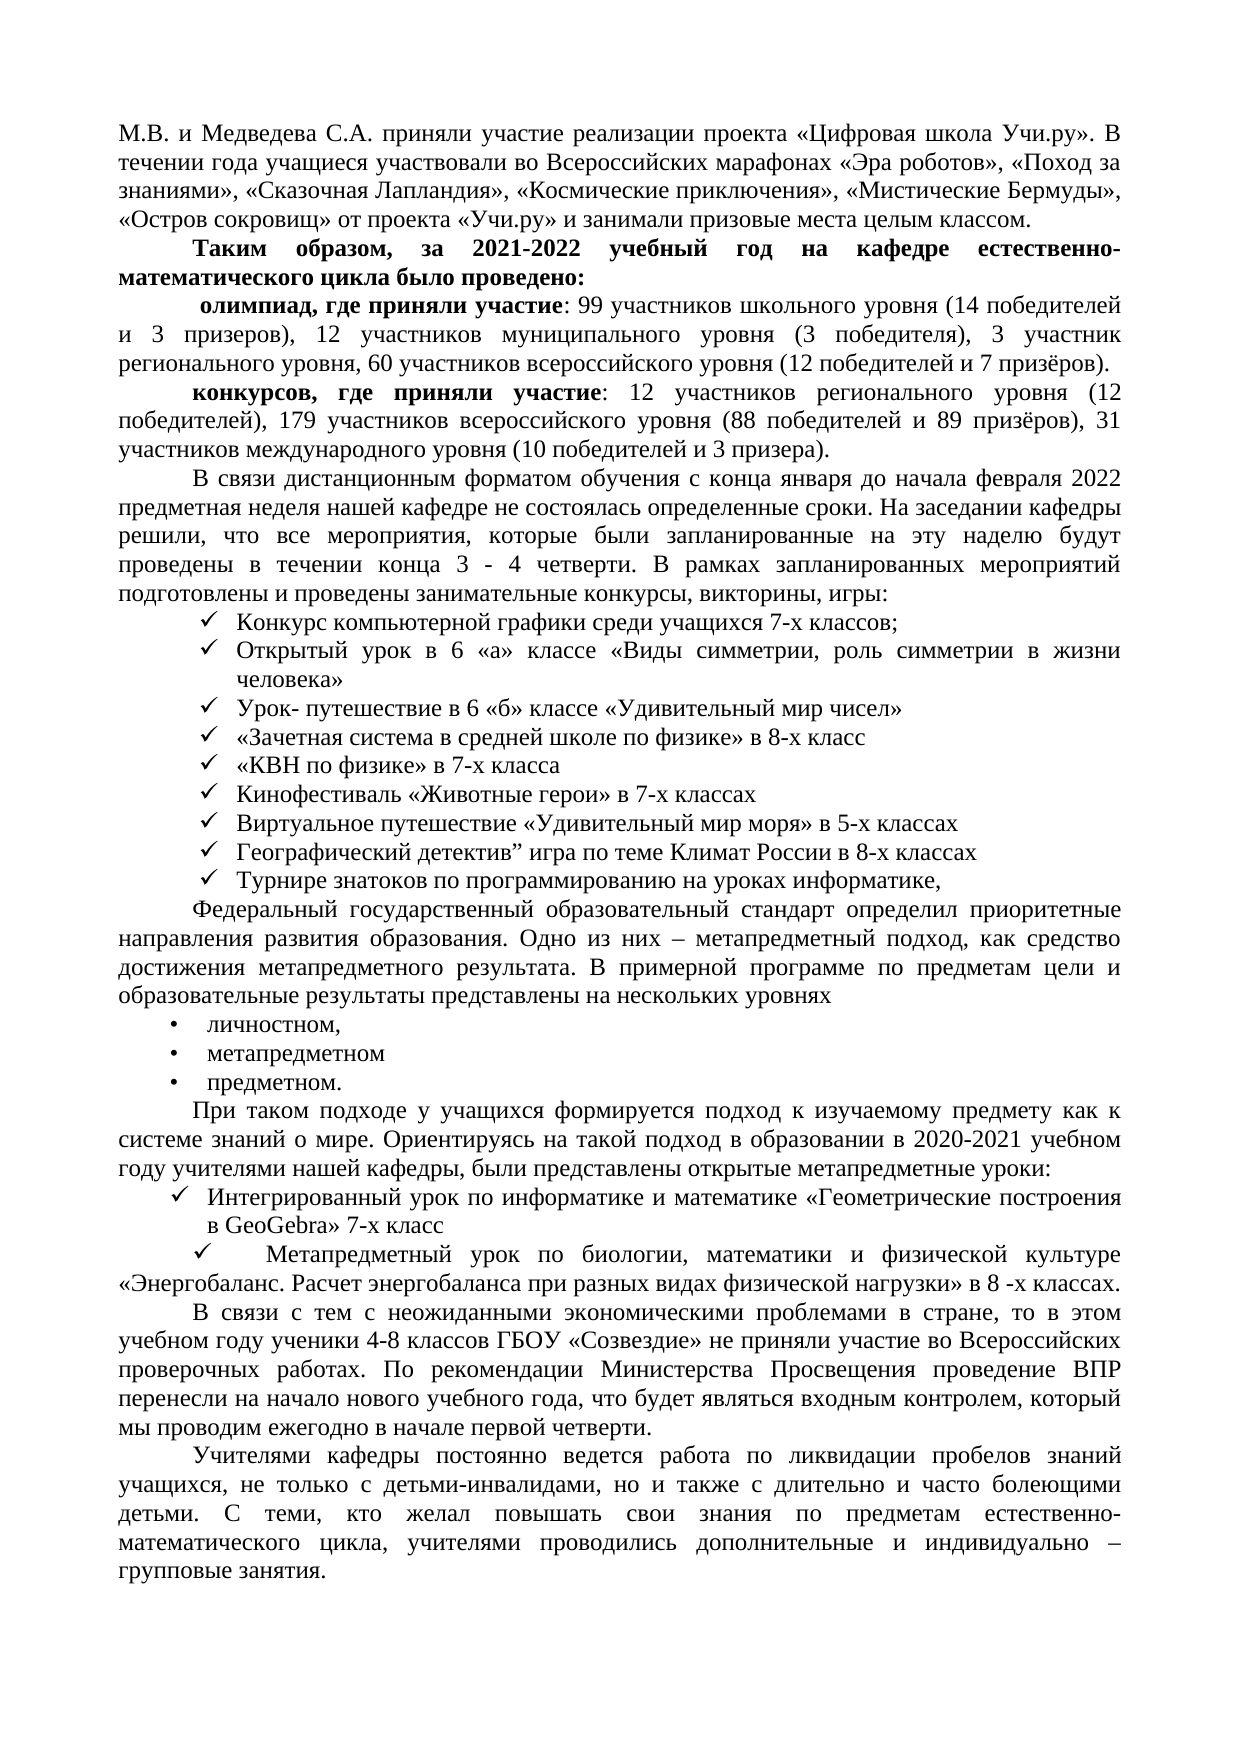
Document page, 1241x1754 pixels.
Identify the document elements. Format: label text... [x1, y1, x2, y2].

list Кинофестиваль «Животные герои» в 7-х классах [199, 779, 1122, 808]
text конкурсов, где приняли участие: 12 участников регионального уровня (12 победителей), 179 участников всероссийского уровня (88 победителей и 89 призёров), 31 участников международного уровня (10 победителей и 3 призера). [118, 377, 1122, 463]
text В связи с тем с неожиданными экономическими проблемами в стране, то в этом учебном году ученики 4-8 классов ГБОУ «Созвездие» не приняли участие во Всероссийских проверочных работах. По рекомендации Министерства Просвещения проведение ВПР перенесли на начало нового учебного года, что будет являться входным контролем, который мы проводим ежегодно в начале первой четверти. [118, 1297, 1122, 1441]
list Открытый урок в 6 «а» классе «Виды симметрии, роль симметрии в жизни человека» [199, 636, 1122, 693]
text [118, 118, 1122, 233]
list предметном. [169, 1067, 1122, 1096]
list личностном, [169, 1009, 1122, 1038]
text При таком подходе у учащихся формируется подход к изучаемому предмету как к системе знаний о мире. Ориентируясь на такой подход в образовании в 2020-2021 учебном году учителями нашей кафедры, были представлены открытые метапредметные уроки: [118, 1096, 1122, 1182]
text Учителями кафедры постоянно ведется работа по ликвидации пробелов знаний учащихся, не только с детьми-инвалидами, но и также с длительно и часто болеющими детьми. С теми, кто желал повышать свои знания по предметам естественно-математического цикла, учителями проводились дополнительные и индивидуально – групповые занятия. [118, 1441, 1122, 1584]
list «Зачетная система в средней школе по физике» в 8-х класс [199, 722, 1122, 751]
text олимпиад, где приняли участие: 99 участников школьного уровня (14 победителей и 3 призеров), 12 участников муниципального уровня (3 победителя), 3 участник регионального уровня, 60 участников всероссийского уровня (12 победителей и 7 призёров). [118, 291, 1122, 377]
list Турнире знатоков по программированию на уроках информатике, [199, 866, 1122, 894]
list Интегрированный урок по информатике и математике «Геометрические построения в GeoGebra» 7-х класс [169, 1182, 1122, 1239]
text Федеральный государственный образовательный стандарт определил приоритетные направления развития образования. Одно из них – метапредметный подход, как средство достижения метапредметного результата. В примерной программе по предметам цели и образовательные результаты представлены на нескольких уровнях [118, 894, 1122, 1009]
text Таким образом, за 2021-2022 учебный год на кафедре естественно-математического цикла было проведено: [118, 233, 1122, 291]
list «КВН по физике» в 7-х класса [199, 751, 1122, 779]
text В связи дистанционным форматом обучения с конца января до начала февраля 2022 предметная неделя нашей кафедре не состоялась определенные сроки. На заседании кафедры решили, что все мероприятия, которые были запланированные на эту наделю будут проведены в течении конца 3 - 4 четверти. В рамках запланированных мероприятий подготовлены и проведены занимательные конкурсы, викторины, игры: [118, 463, 1122, 607]
list Виртуальное путешествие «Удивительный мир моря» в 5-х классах [199, 808, 1122, 837]
list Урок- путешествие в 6 «б» классе «Удивительный мир чисел» [199, 693, 1122, 722]
list Метапредметный урок по биологии, математики и физической культуре «Энергобаланс. Расчет энергобаланса при разных видах физической нагрузки» в 8 -х классах. [118, 1239, 1122, 1297]
list Конкурс компьютерной графики среди учащихся 7-х классов; [199, 607, 1122, 636]
list Географический детектив” игра по теме Климат России в 8-х классах [199, 837, 1122, 866]
list метапредметном [169, 1038, 1122, 1067]
